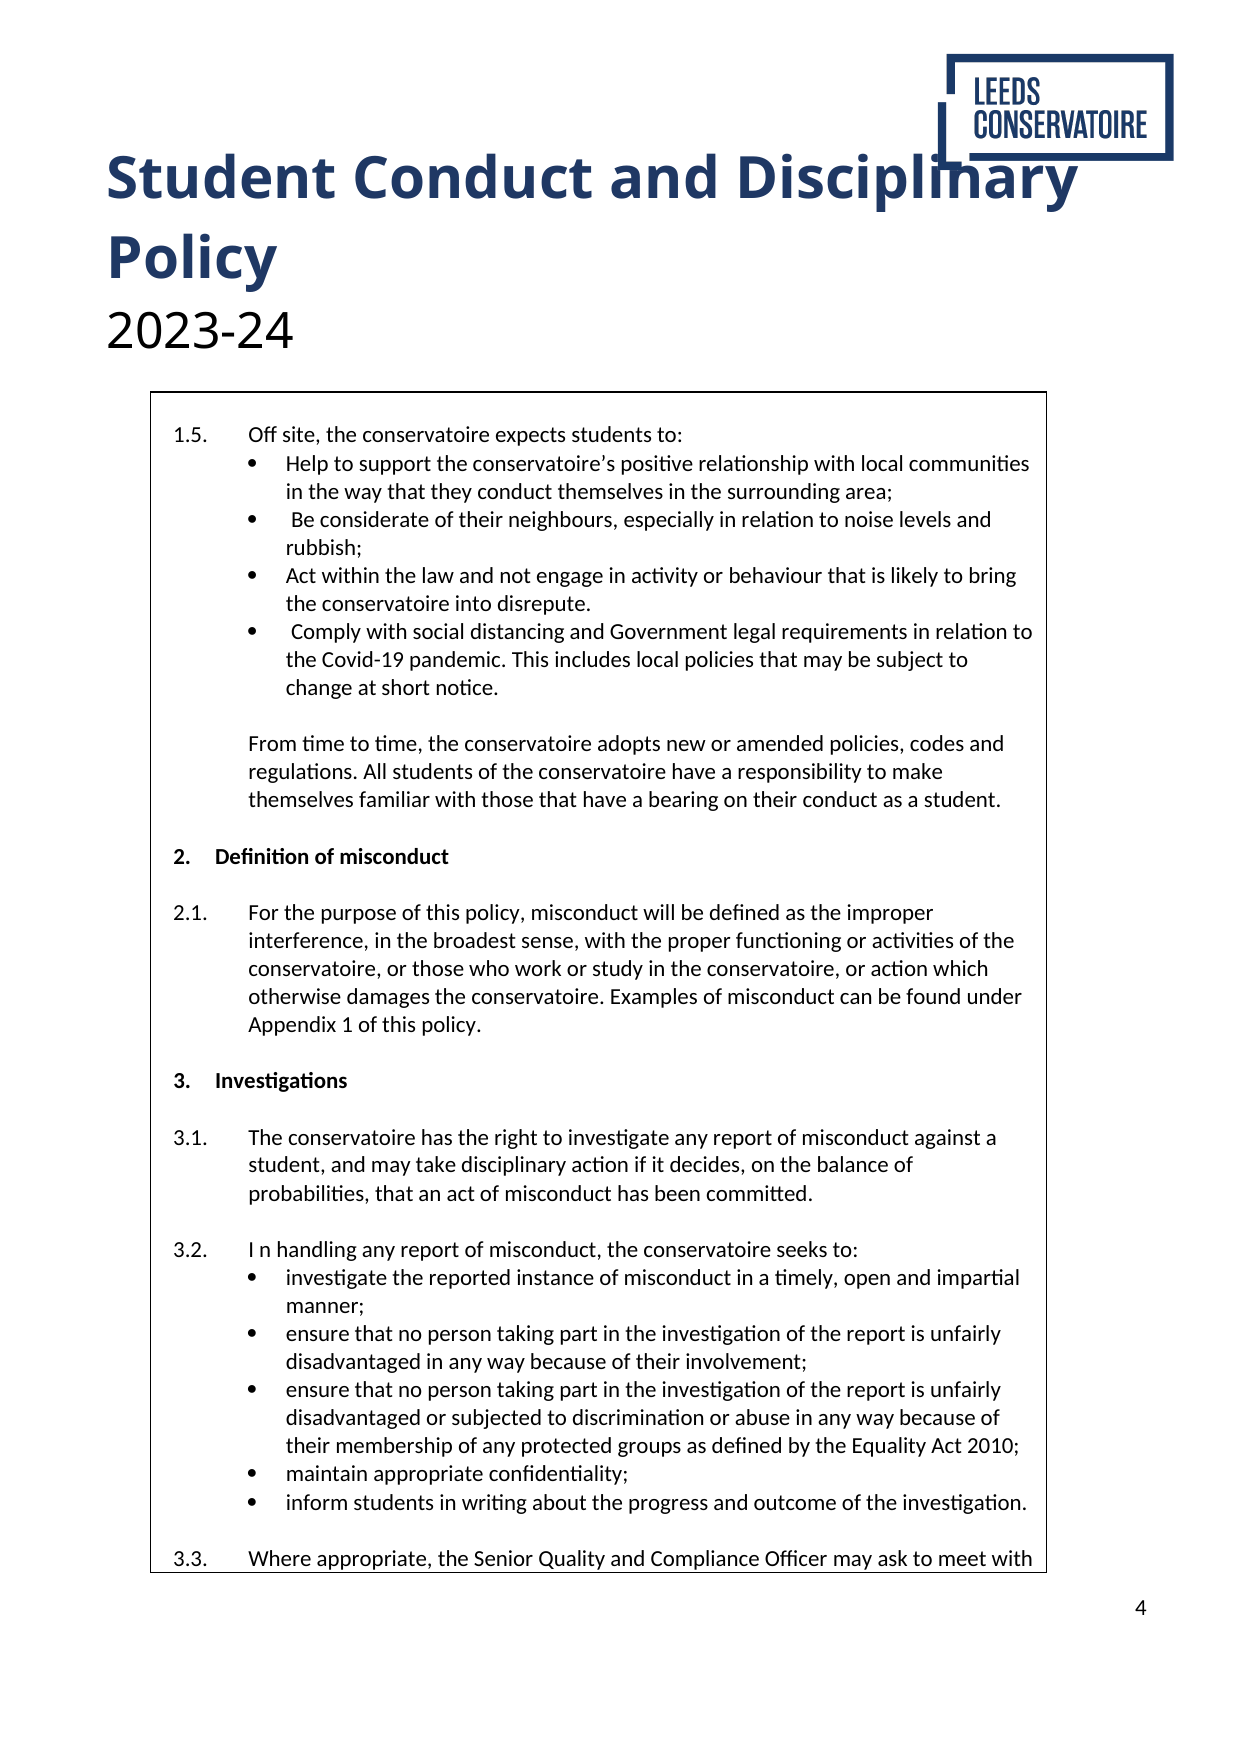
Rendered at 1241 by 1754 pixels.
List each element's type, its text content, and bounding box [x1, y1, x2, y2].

picture [928, 45, 1179, 177]
